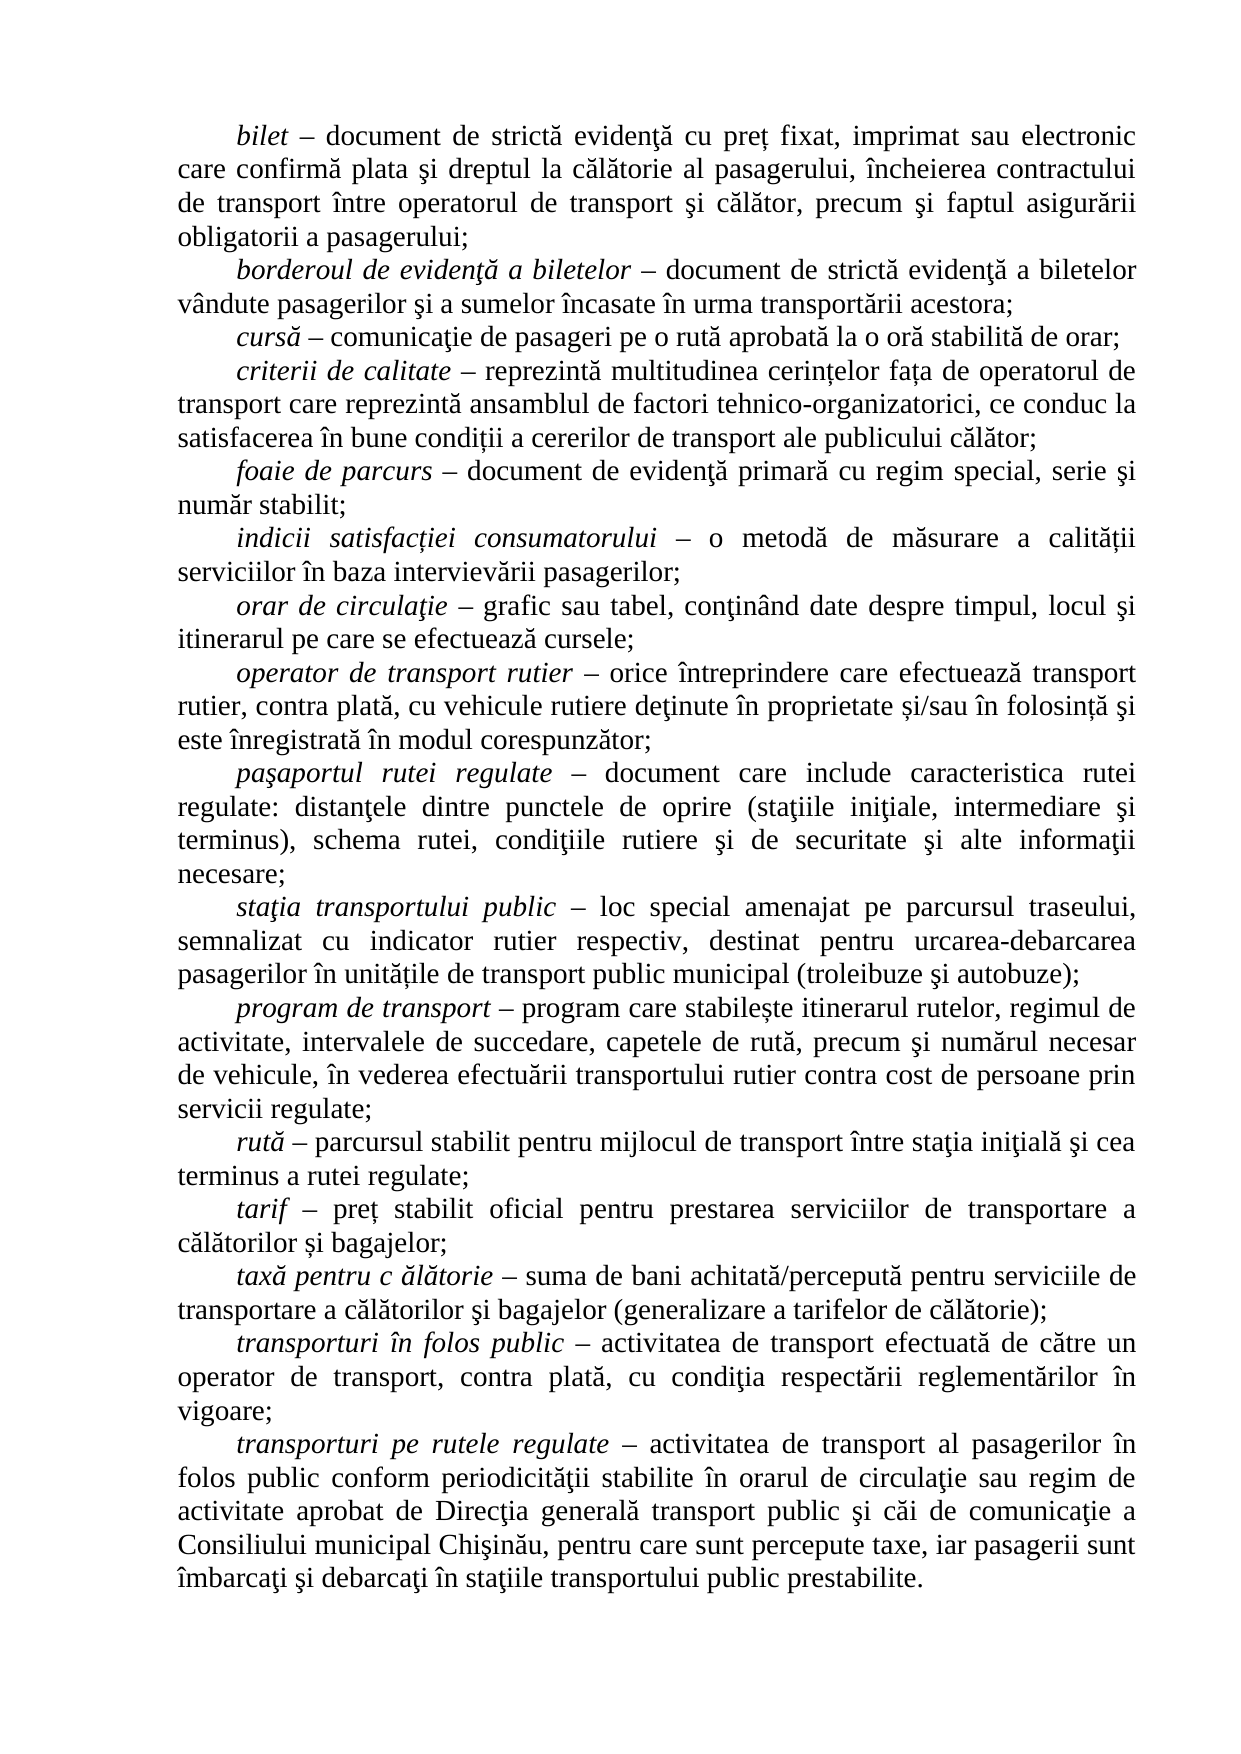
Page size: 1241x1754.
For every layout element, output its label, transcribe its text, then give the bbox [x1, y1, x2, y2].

text program de transport – program care stabilește itinerarul rutelor, regimul de activitate, intervalele de succedare, capetele de rută, precum şi numărul necesar de vehicule, în vederea efectuării transportului rutier contra cost de persoane prin servicii regulate; [177, 990, 1137, 1124]
text paşaportul rutei regulate – document care include caracteristica rutei regulate: distanţele dintre punctele de oprire (staţiile iniţiale, intermediare şi terminus), schema rutei, condiţiile rutiere şi de securitate şi alte informaţii necesare; [177, 755, 1137, 889]
text borderoul de evidenţă a biletelor – document de strictă evidenţă a biletelor vândute pasagerilor şi a sumelor încasate în urma transportării acestora; [177, 252, 1137, 319]
text cursă – comunicaţie de pasageri pe o rută aprobată la o oră stabilită de orar; [177, 319, 1137, 353]
text transporturi pe rutele regulate – activitatea de transport al pasagerilor în folos public conform periodicităţii stabilite în orarul de circulaţie sau regim de activitate aprobat de Direcţia generală transport public şi căi de comunicaţie a Consiliului municipal Chişinău, pentru care sunt percepute taxe, iar pasagerii sunt îmbarcaţi şi debarcaţi în staţiile transportului public prestabilite. [177, 1426, 1137, 1594]
text bilet – document de strictă evidenţă cu preț fixat, imprimat sau electronic care confirmă plata şi dreptul la călătorie al pasagerului, încheierea contractului de transport între operatorul de transport şi călător, precum şi faptul asigurării obligatorii a pasagerului; [177, 118, 1137, 252]
text criterii de calitate – reprezintă multitudinea cerințelor fața de operatorul de transport care reprezintă ansamblul de factori tehnico-organizatorici, ce conduc la satisfacerea în bune condiții a cererilor de transport ale publicului călător; [177, 353, 1137, 453]
text tarif – preț stabilit oficial pentru prestarea serviciilor de transportare a călătorilor și bagajelor; [177, 1191, 1137, 1258]
text foaie de parcurs – document de evidenţă primară cu regim special, serie şi număr stabilit; [177, 453, 1137, 521]
text operator de transport rutier – orice întreprindere care efectuează transport rutier, contra plată, cu vehicule rutiere deţinute în proprietate și/sau în folosință şi este înregistrată în modul corespunzător; [177, 655, 1137, 755]
text orar de circulaţie – grafic sau tabel, conţinând date despre timpul, locul şi itinerarul pe care se efectuează cursele; [177, 588, 1137, 655]
text rută – parcursul stabilit pentru mijlocul de transport între staţia iniţială şi cea terminus a rutei regulate; [177, 1124, 1137, 1191]
text taxă pentru c ălătorie – suma de bani achitată/percepută pentru serviciile de transportare a călătorilor şi bagajelor (generalizare a tarifelor de călătorie); [177, 1258, 1137, 1326]
text transporturi în folos public – activitatea de transport efectuată de către un operator de transport, contra plată, cu condiţia respectării reglementărilor în vigoare; [177, 1326, 1137, 1426]
text indicii satisfacției consumatorului – o metodă de măsurare a calității serviciilor în baza intervievării pasagerilor; [177, 521, 1137, 588]
text staţia transportului public – loc special amenajat pe parcursul traseului, semnalizat cu indicator rutier respectiv, destinat pentru urcarea-debarcarea pasagerilor în unitățile de transport public municipal (troleibuze şi autobuze); [177, 889, 1137, 990]
